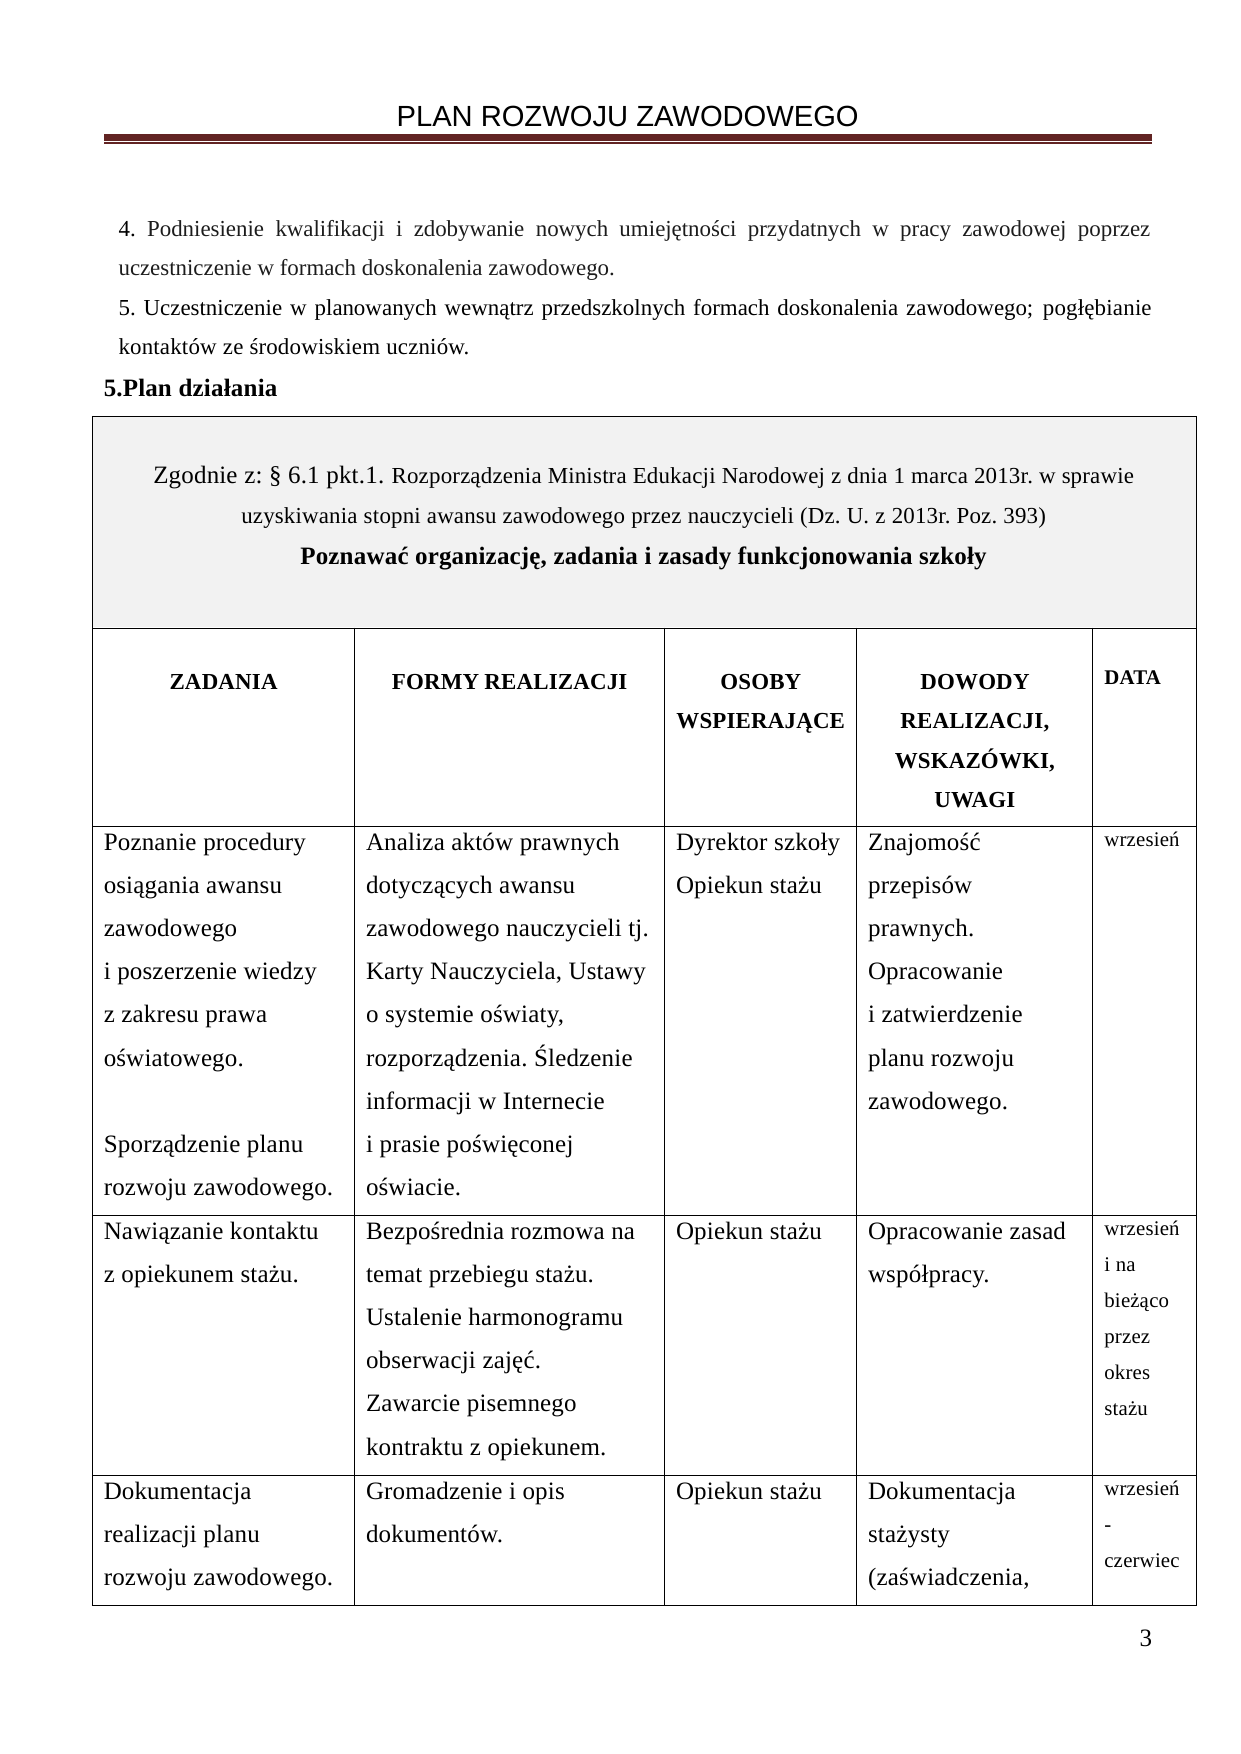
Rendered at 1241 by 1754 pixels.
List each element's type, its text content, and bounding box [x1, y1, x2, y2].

table_cell Bezpośrednia rozmowa na temat przebiegu stażu. Ustalenie harmonogramu obserwacji zajęć. Zawarcie pisemnego kontraktu z opiekunem. [355, 1216, 664, 1475]
table_cell Opiekun stażu [665, 1476, 856, 1605]
table_cell OSOBY WSPIERAJĄCE [665, 629, 856, 826]
table_cell wrzesień- czerwiec [1093, 1476, 1196, 1605]
text 5.Plan działania [103, 373, 1152, 401]
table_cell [355, 1476, 664, 1605]
table_cell Znajomość przepisów prawnych. Opracowanie i zatwierdzenie planu rozwoju zawodowego. [857, 827, 1092, 1215]
table_cell Poznanie procedury osiągania awansu zawodowego i poszerzenie wiedzy z zakresu prawa oświatowego. Sporządzenie planu rozwoju zawodowego. [93, 827, 354, 1215]
table_header Zgodnie z: § 6.1 pkt.1. Rozporządzenia Ministra Edukacji Narodowej z dnia 1 marca 2013r. w sprawie uzyskiwania stopni awansu zawodowego przez nauczycieli (Dz. U. z 2013r. Poz. 393) Poznawać organizację, zadania i zasady funkcjonowania szkoły [93, 417, 1196, 627]
text 4. Podniesienie kwalifikacji i zdobywanie nowych umiejętności przydatnych w pracy zawodowej poprzez uczestniczenie w formach doskonalenia zawodowego. [118, 215, 1152, 281]
table_cell DOWODY REALIZACJI, WSKAZÓWKI, UWAGI [857, 629, 1092, 826]
table_cell wrzesień i na bieżąco przez okres stażu [1093, 1216, 1196, 1475]
table_cell Dyrektor szkoły Opiekun stażu [665, 827, 856, 1215]
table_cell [93, 1476, 354, 1605]
table_cell Opracowanie zasad współpracy. [857, 1216, 1092, 1475]
table_cell DATA [1093, 629, 1196, 826]
table_cell FORMY REALIZACJI [355, 629, 664, 826]
table_cell Opiekun stażu [665, 1216, 856, 1475]
table_cell wrzesień [1093, 827, 1196, 1215]
table_cell Nawiązanie kontaktu z opiekunem stażu. [93, 1216, 354, 1475]
table_cell Analiza aktów prawnych dotyczących awansu zawodowego nauczycieli tj. Karty Nauczyciela, Ustawy o systemie oświaty, rozporządzenia. Śledzenie informacji w Internecie i prasie poświęconej oświacie. [355, 827, 664, 1215]
text 5. Uczestniczenie w planowanych wewnątrz przedszkolnych formach doskonalenia zawodowego; pogłębianie kontaktów ze środowiskiem uczniów. [118, 294, 1152, 359]
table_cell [857, 1476, 1092, 1605]
table_cell ZADANIA [93, 629, 354, 826]
